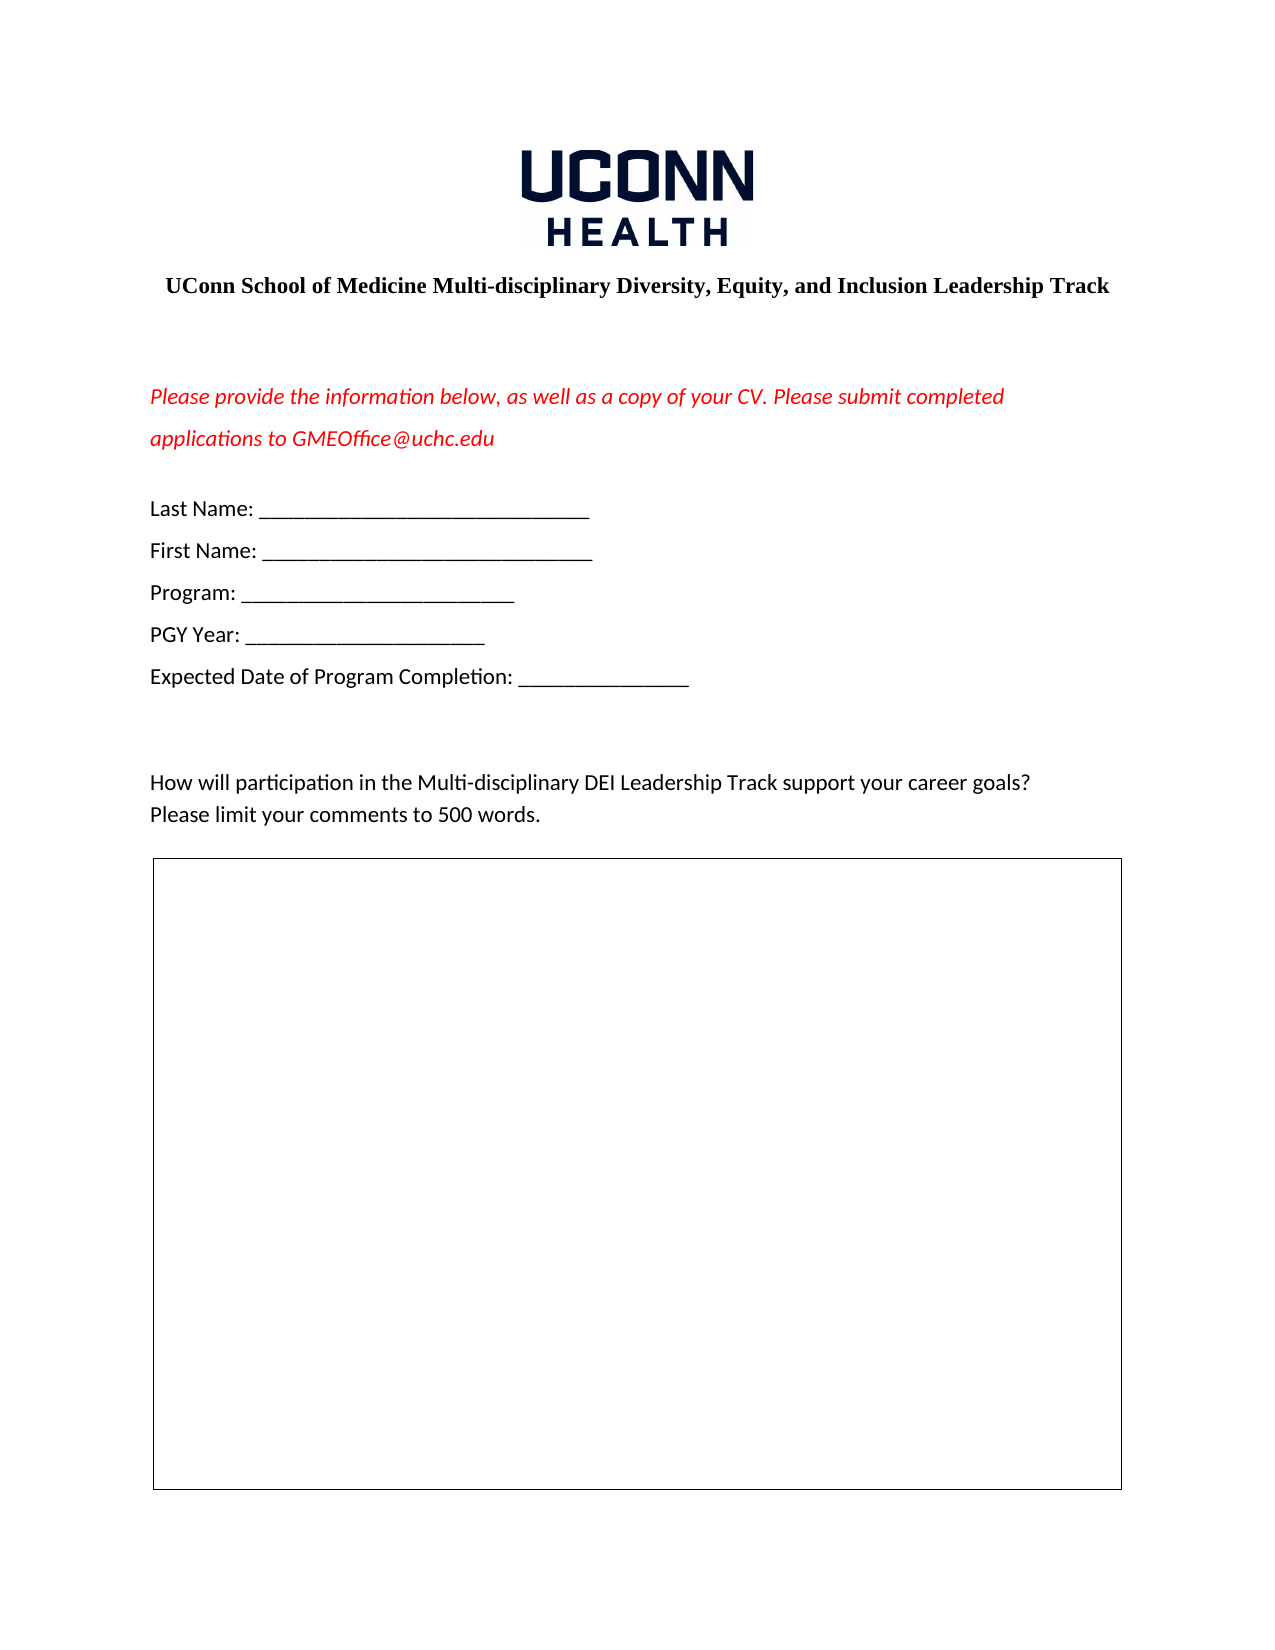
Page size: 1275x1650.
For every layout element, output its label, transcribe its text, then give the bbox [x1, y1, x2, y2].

text Last Name: _____________________________ [150, 494, 1125, 522]
text Please provide the information below, as well as a copy of your CV. Please submit completed applications to GMEOffice@uchc.edu [150, 382, 1125, 452]
text Program: ________________________ [150, 578, 1125, 606]
text How will participation in the Multi-disciplinary DEI Leadership Track support your career goals? [150, 768, 1125, 796]
picture [521, 150, 754, 246]
text UConn School of Medicine Multi-disciplinary Diversity, Equity, and Inclusion Leadership Track [150, 272, 1125, 298]
text PGY Year: _____________________ [150, 620, 1125, 648]
text Please limit your comments to 500 words. [150, 801, 1125, 828]
text First Name: _____________________________ [150, 536, 1125, 564]
text Expected Date of Program Completion: _______________ [150, 662, 1125, 690]
